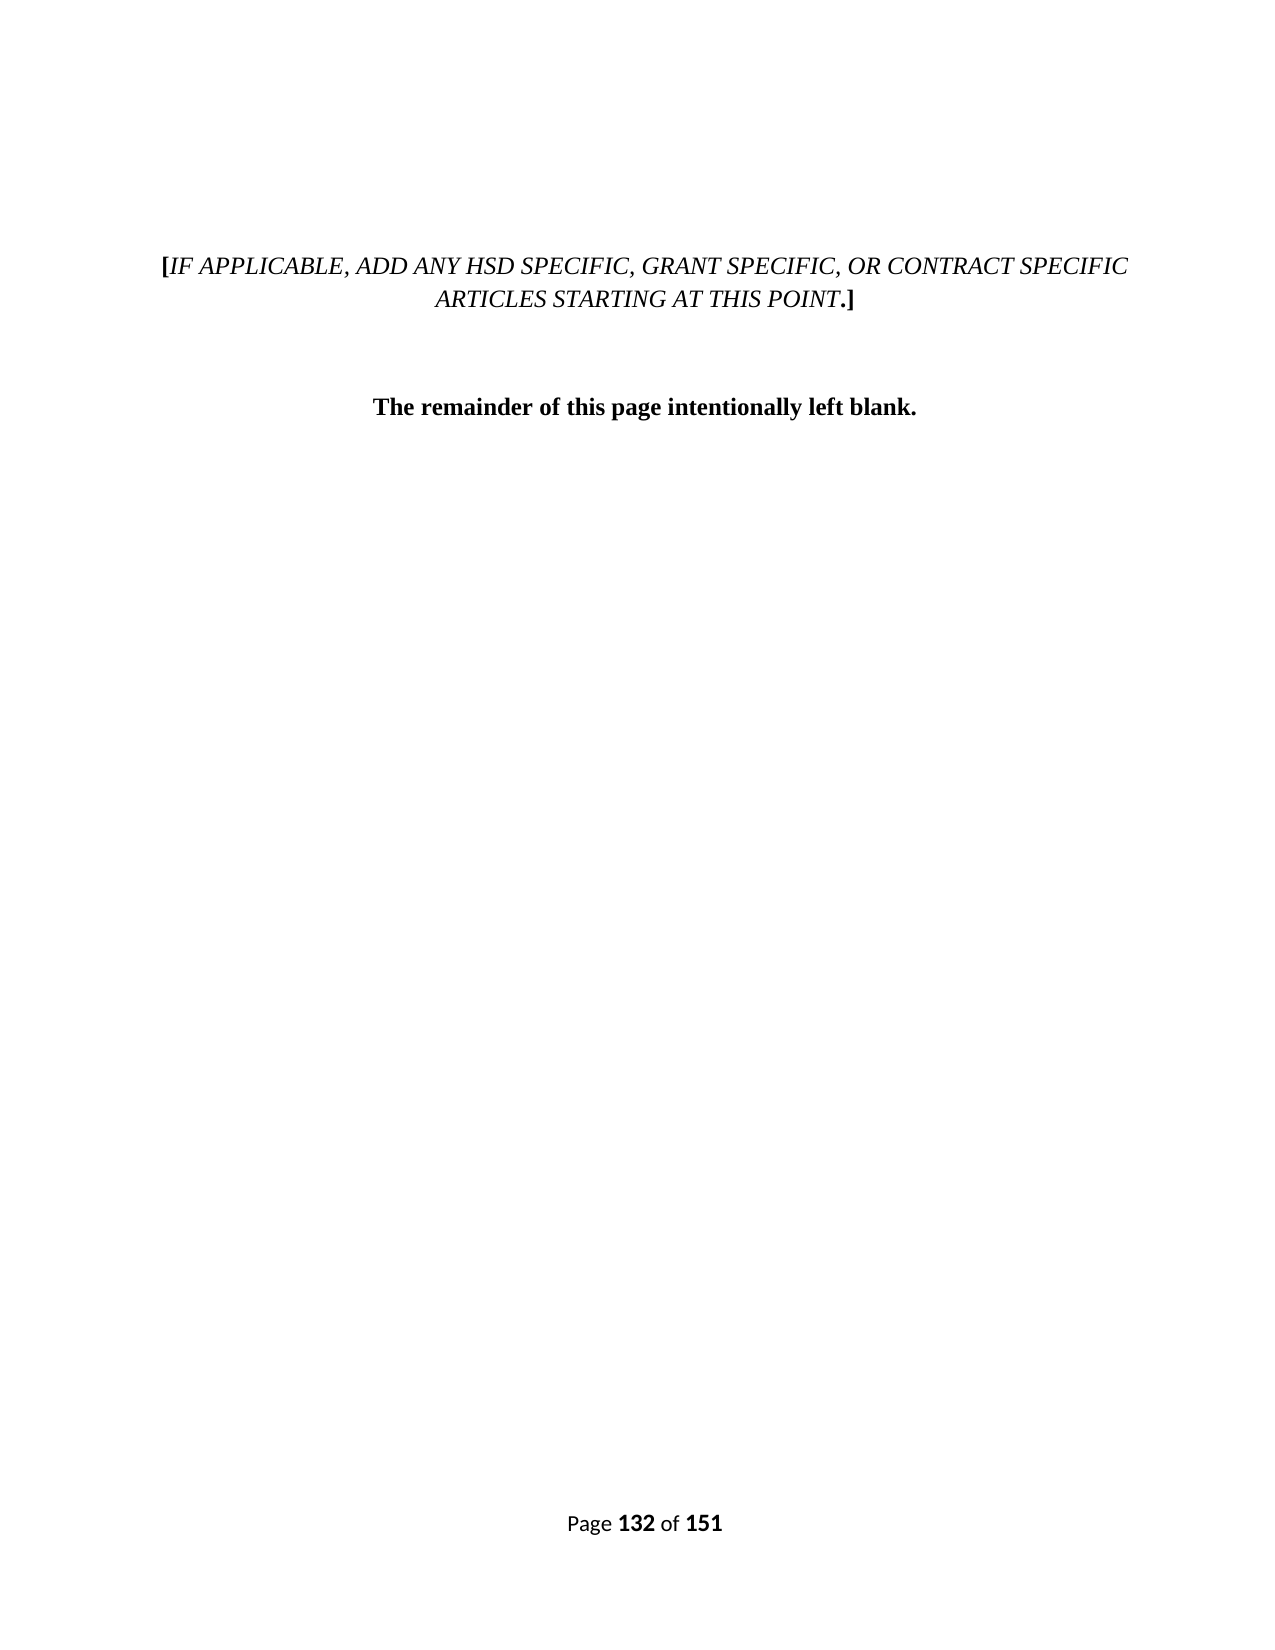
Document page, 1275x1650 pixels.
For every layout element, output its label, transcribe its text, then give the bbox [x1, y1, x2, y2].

text The remainder of this page intentionally left blank. [135, 392, 1154, 421]
text [IF APPLICABLE, ADD ANY HSD SPECIFIC, GRANT SPECIFIC, OR CONTRACT SPECIFIC ARTICLES STARTING AT THIS POINT.] [135, 251, 1154, 313]
